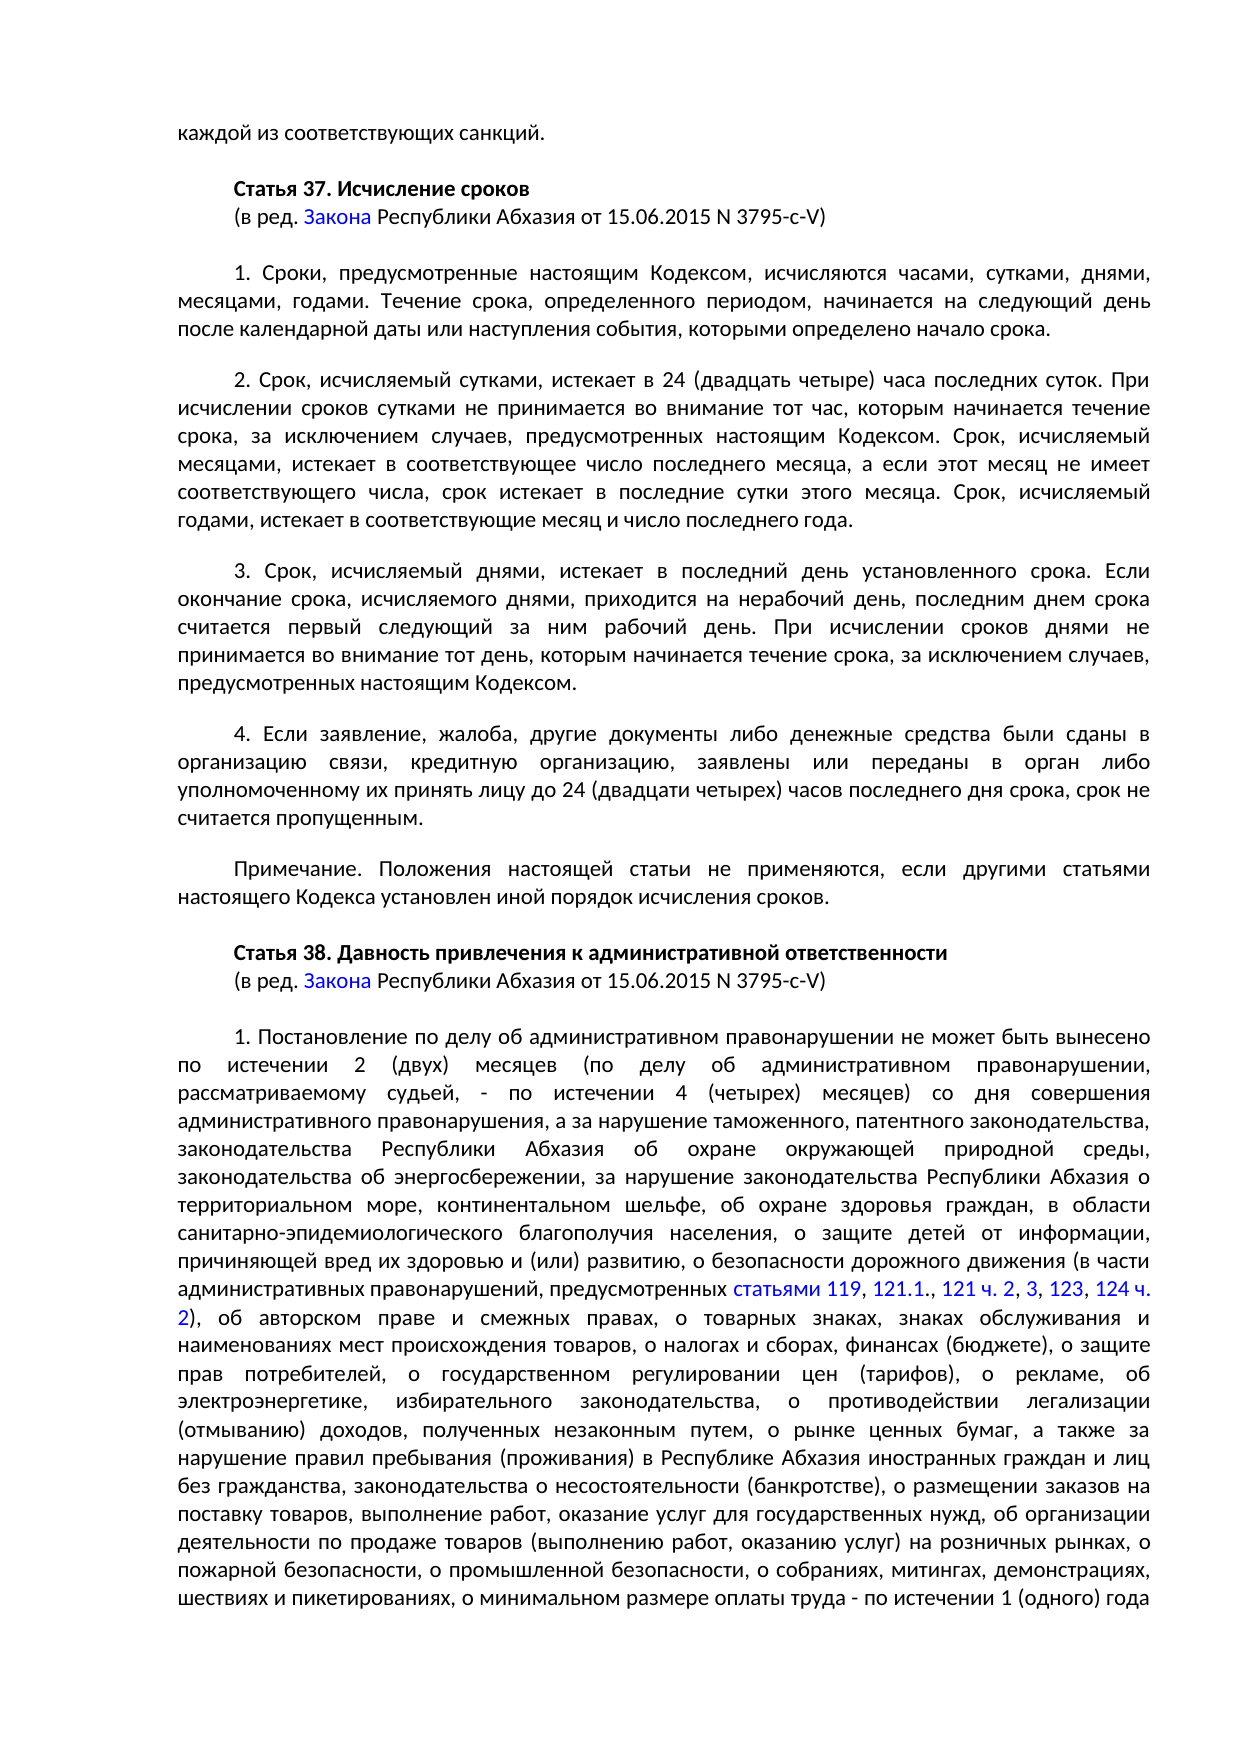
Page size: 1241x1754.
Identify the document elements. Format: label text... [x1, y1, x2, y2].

text 2. Срок, исчисляемый сутками, истекает в 24 (двадцать четыре) часа последних суток. При исчислении сроков сутками не принимается во внимание тот час, которым начинается течение срока, за исключением случаев, предусмотренных настоящим Кодексом. Срок, исчисляемый месяцами, истекает в соответствующее число последнего месяца, а если этот месяц не имеет соответствующего числа, срок истекает в последние сутки этого месяца. Срок, исчисляемый годами, истекает в соответствующие месяц и число последнего года. [177, 365, 1152, 533]
title Статья 37. Исчисление сроков [177, 174, 1152, 202]
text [177, 118, 1152, 146]
text Примечание. Положения настоящей статьи не применяются, если другими статьями настоящего Кодекса установлен иной порядок исчисления сроков. [177, 854, 1152, 910]
text 4. Если заявление, жалоба, другие документы либо денежные средства были сданы в организацию связи, кредитную организацию, заявлены или переданы в орган либо уполномоченному их принять лицу до 24 (двадцати четырех) часов последнего дня срока, срок не считается пропущенным. [177, 719, 1152, 831]
text 1. Сроки, предусмотренные настоящим Кодексом, исчисляются часами, сутками, днями, месяцами, годами. Течение срока, определенного периодом, начинается на следующий день после календарной даты или наступления события, которыми определено начало срока. [177, 258, 1152, 342]
text 3. Срок, исчисляемый днями, истекает в последний день установленного срока. Если окончание срока, исчисляемого днями, приходится на нерабочий день, последним днем срока считается первый следующий за ним рабочий день. При исчислении сроков днями не принимается во внимание тот день, которым начинается течение срока, за исключением случаев, предусмотренных настоящим Кодексом. [177, 556, 1152, 696]
text (в ред. Закона Республики Абхазия от 15.06.2015 N 3795-с-V) [177, 202, 1152, 230]
title Статья 38. Давность привлечения к административной ответственности [177, 938, 1152, 966]
text (в ред. Закона Республики Абхазия от 15.06.2015 N 3795-с-V) [177, 966, 1152, 994]
